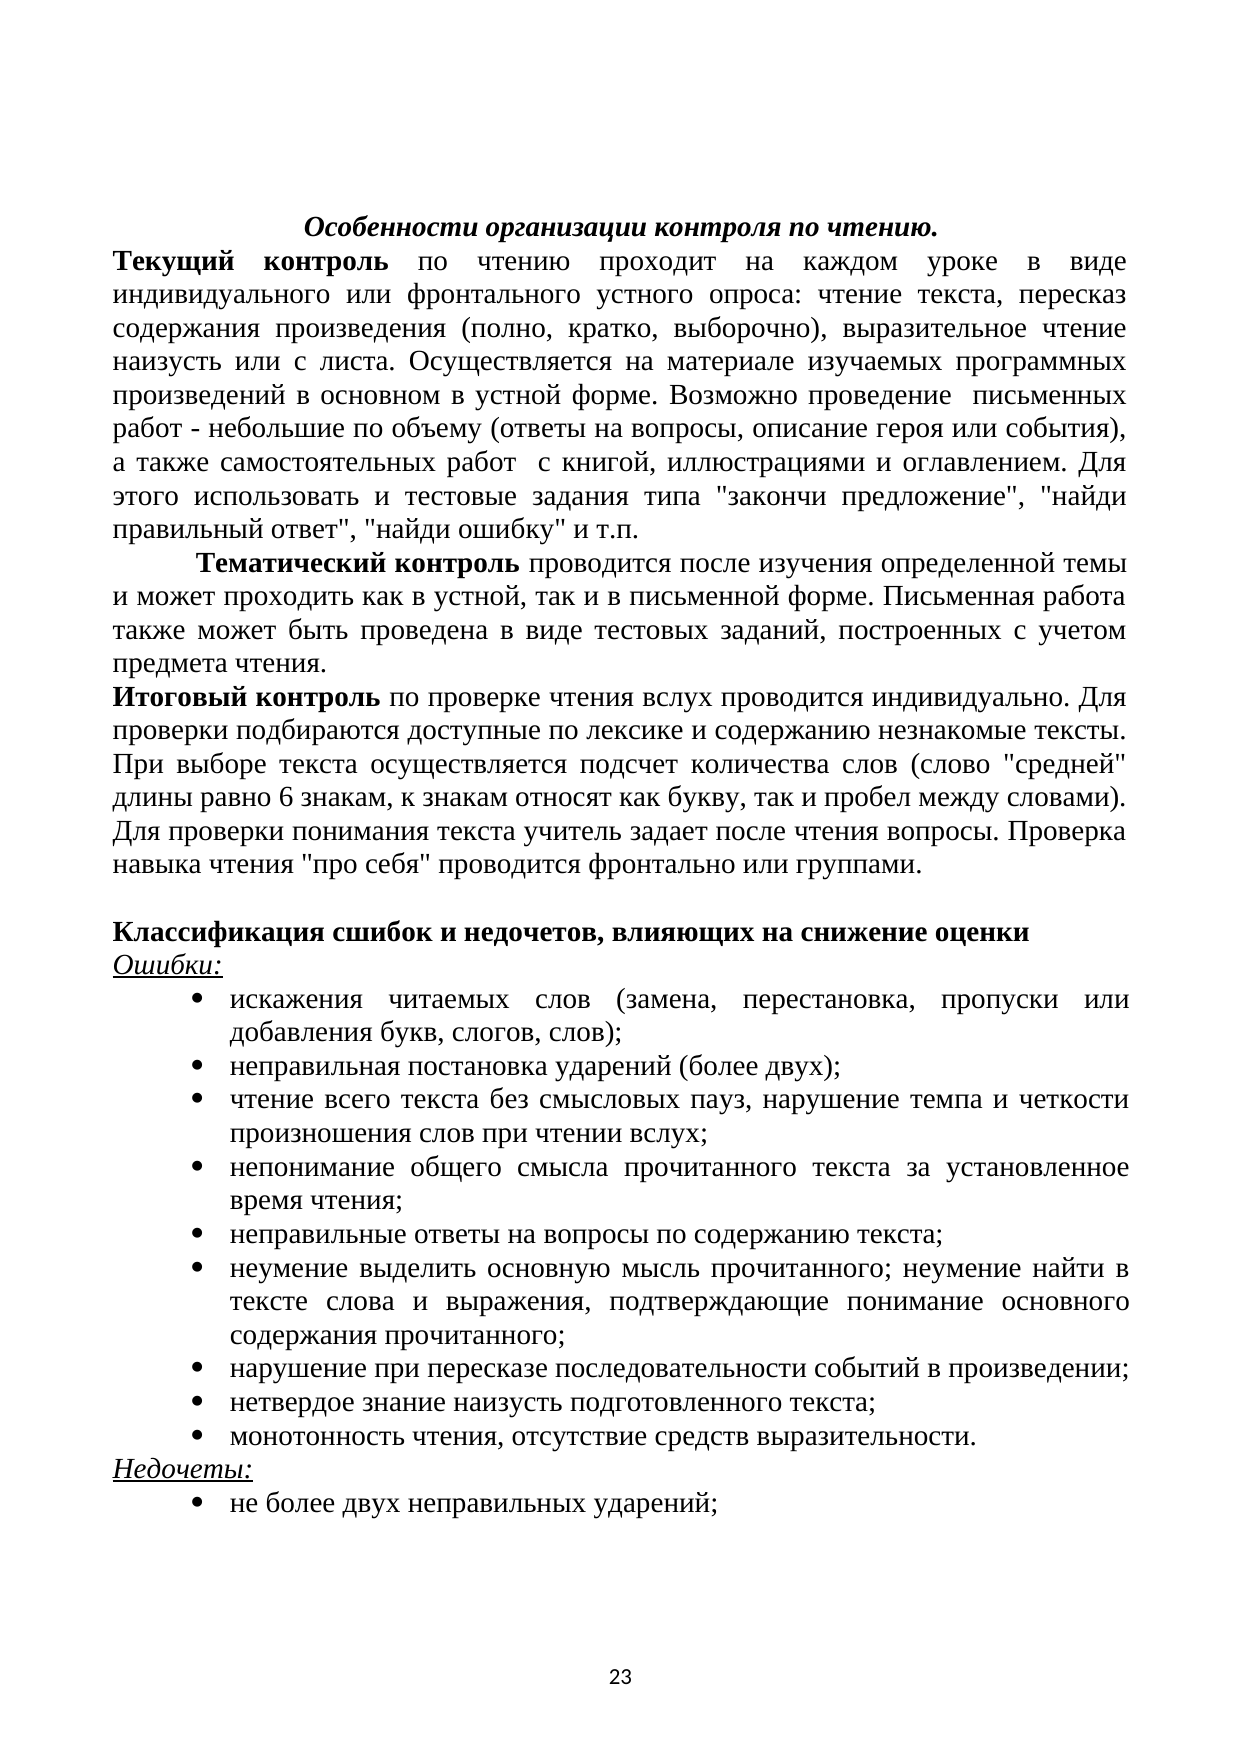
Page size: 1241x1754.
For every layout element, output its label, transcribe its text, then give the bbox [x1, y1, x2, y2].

text Недочеты: [112, 1451, 1130, 1485]
list непонимание общего смысла прочитанного текста за установленное время чтения; [192, 1149, 1130, 1216]
text Текущий контроль по чтению проходит на каждом уроке в виде индивидуального или фронтального устного опроса: чтение текста, пересказ содержания произведения (полно, кратко, выборочно), выразительное чтение наизусть или с листа. Осуществляется на материале изучаемых программных произведений в основном в устной форме. Возможно проведение письменных работ - небольшие по объему (ответы на вопросы, описание героя или события), а также самостоятельных работ с книгой, иллюстрациями и оглавлением. Для этого использовать и тестовые задания типа "закончи предложение", "найди правильный ответ", "найди ошибку" и т.п. [112, 243, 1128, 545]
text Ошибки: [112, 947, 1130, 981]
list чтение всего текста без смысловых пауз, нарушение темпа и четкости произношения слов при чтении вслух; [192, 1082, 1130, 1149]
list искажения читаемых слов (замена, перестановка, пропуски или добавления букв, слогов, слов); [192, 981, 1130, 1048]
list нетвердое знание наизусть подготовленного текста; [192, 1384, 1130, 1418]
text Классификация сшибок и недочетов, влияющих на снижение оценки [112, 914, 1130, 947]
text Тематический контроль проводится после изучения определенной темы и может проходить как в устной, так и в письменной форме. Письменная работа также может быть проведена в виде тестовых заданий, построенных с учетом предмета чтения. [112, 545, 1128, 679]
text Особенности организации контроля по чтению. [112, 209, 1130, 243]
text Итоговый контроль по проверке чтения вслух проводится индивидуально. Для проверки подбираются доступные по лексике и содержанию незнакомые тексты. При выборе текста осуществляется подсчет количества слов (слово "средней" длины равно 6 знакам, к знакам относят как букву, так и пробел между словами). Для проверки понимания текста учитель задает после чтения вопросы. Проверка навыка чтения "про себя" проводится фронтально или группами. [112, 679, 1128, 880]
list неправильные ответы на вопросы по содержанию текста; [192, 1216, 1130, 1250]
list не более двух неправильных ударений; [192, 1485, 1130, 1518]
list неумение выделить основную мысль прочитанного; неумение найти в тексте слова и выражения, подтверждающие понимание основного содержания прочитанного; [192, 1250, 1130, 1350]
list монотонность чтения, отсутствие средств выразительности. [192, 1418, 1130, 1451]
list нарушение при пересказе последовательности событий в произведении; [192, 1350, 1130, 1384]
list неправильная постановка ударений (более двух); [192, 1048, 1130, 1082]
